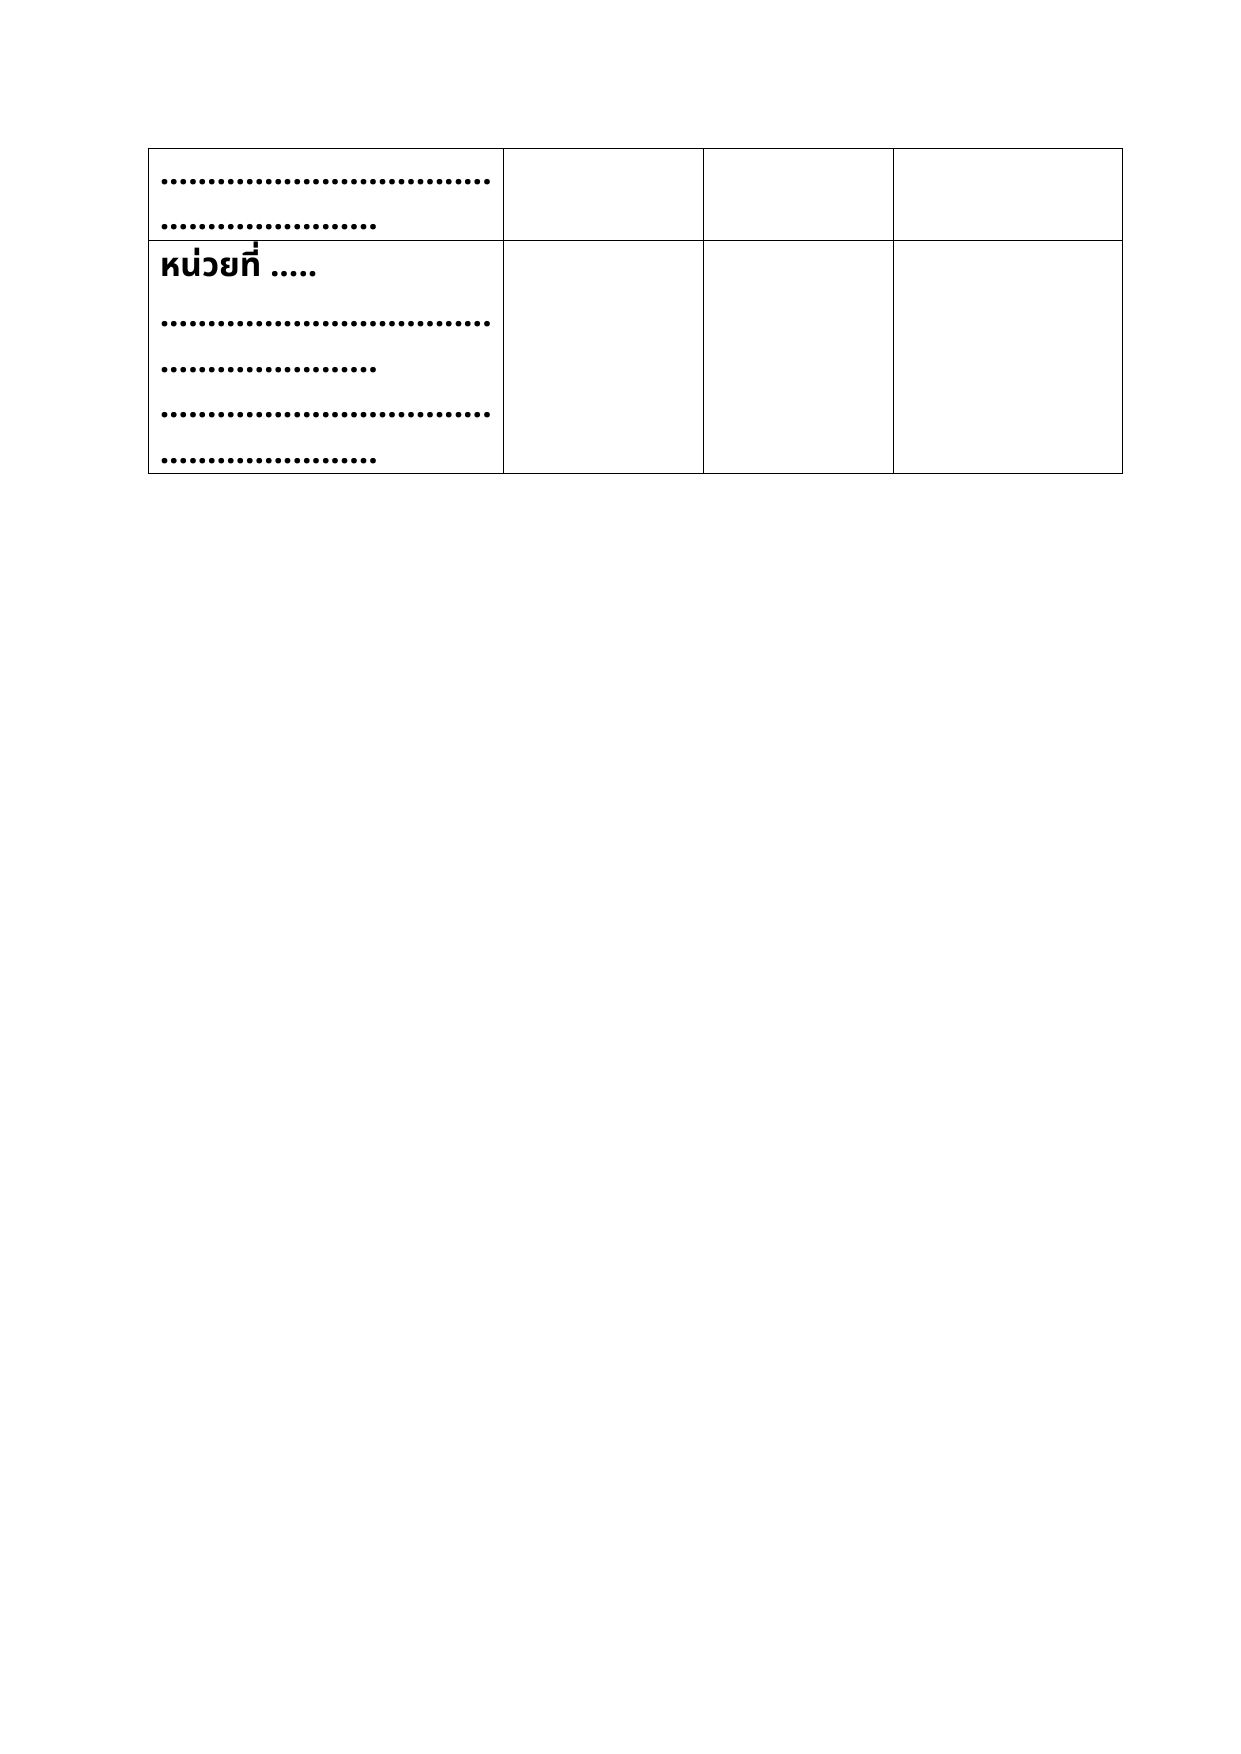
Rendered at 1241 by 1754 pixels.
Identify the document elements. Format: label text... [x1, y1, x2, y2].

table_cell [704, 149, 893, 239]
table_cell [894, 149, 1122, 239]
table_cell [504, 241, 703, 473]
table_cell [704, 241, 893, 473]
table_cell [504, 149, 703, 239]
table_cell [894, 241, 1122, 473]
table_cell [149, 149, 503, 239]
table_cell หน่วยที่ ..... .......................................................... .......................................................... [149, 241, 503, 473]
